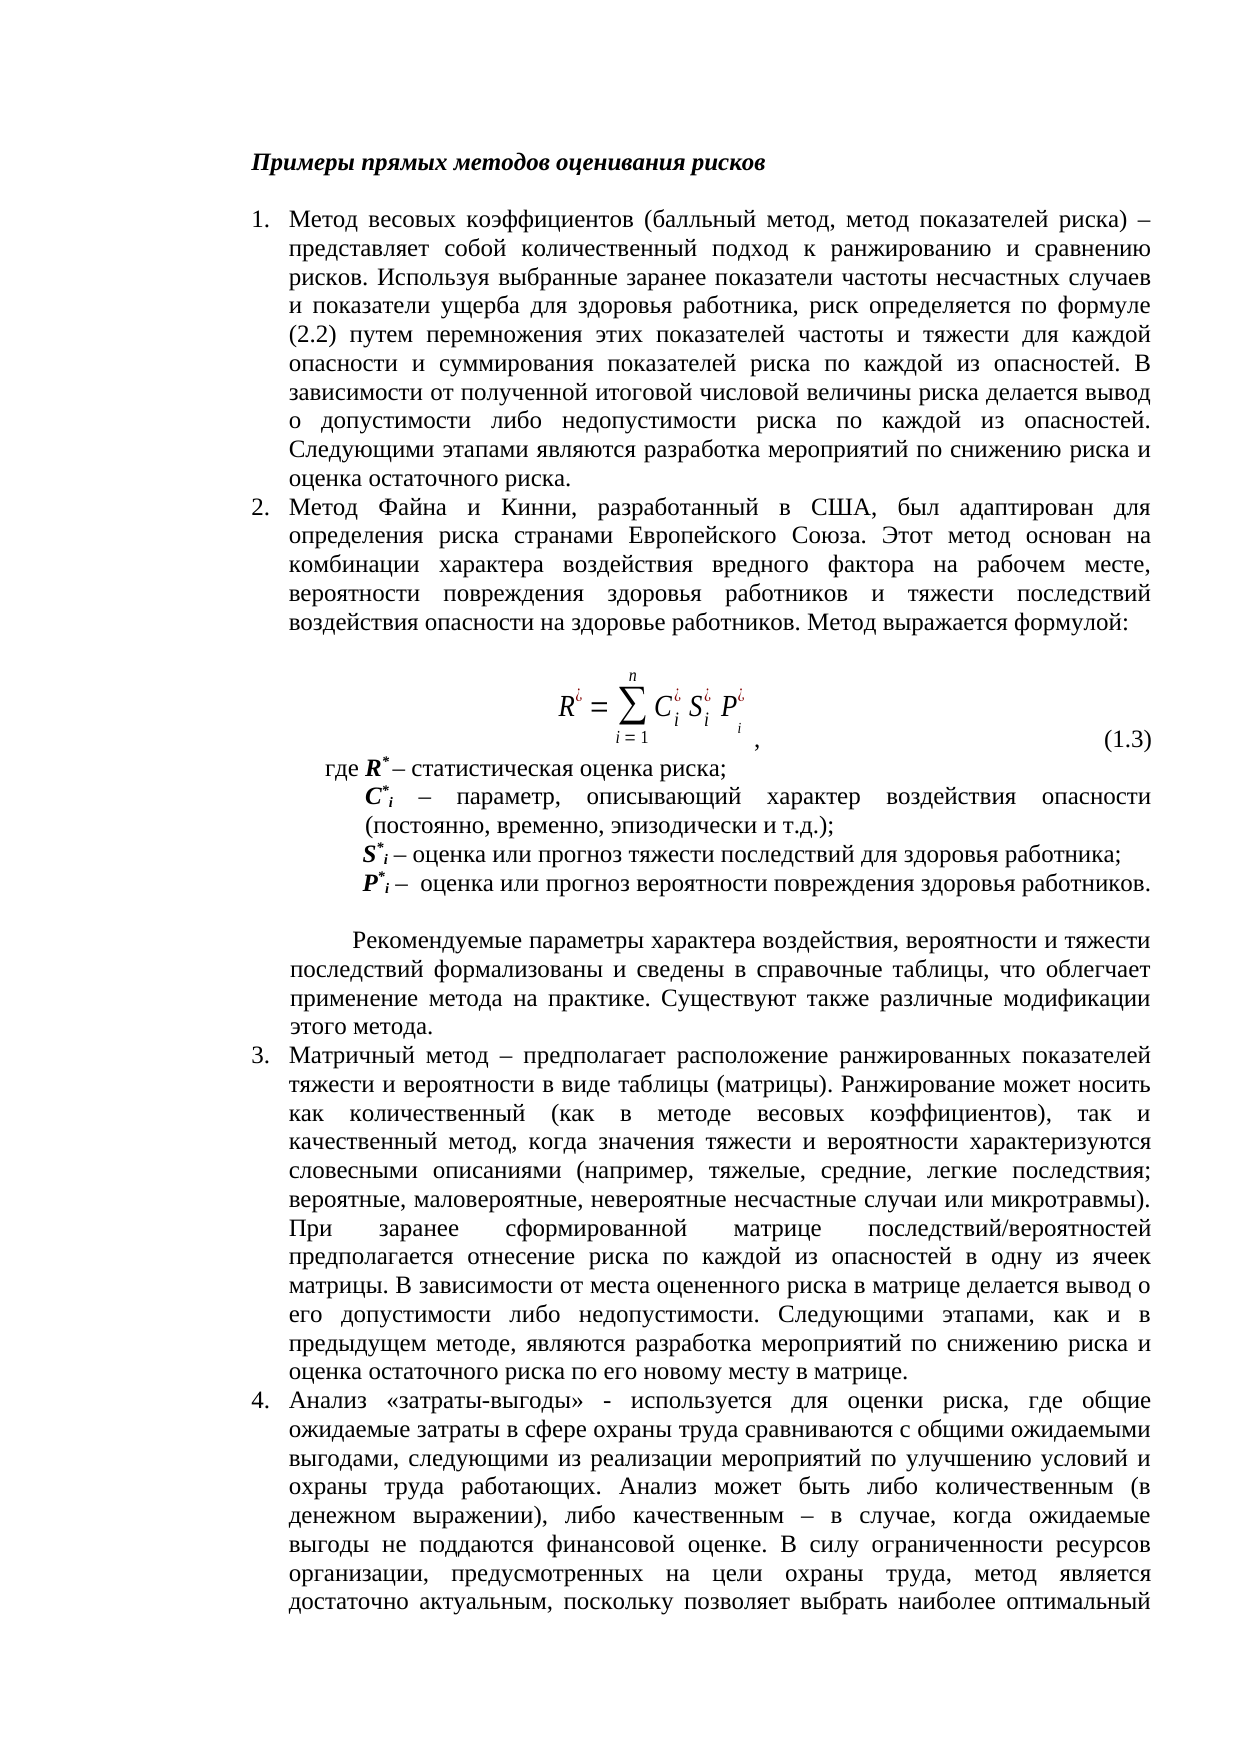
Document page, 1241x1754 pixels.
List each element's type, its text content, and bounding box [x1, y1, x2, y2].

text S*i – оценка или прогноз тяжести последствий для здоровья работника; [177, 839, 1152, 868]
text Р*i – оценка или прогноз вероятности повреждения здоровья работников. [362, 868, 1152, 896]
text С*i – параметр, описывающий характер воздействия опасности (постоянно, временно, эпизодически и т.д.); [365, 781, 1152, 839]
text где R* – статистическая оценка риска; [177, 753, 1152, 781]
text Примеры прямых методов оценивания рисков [177, 147, 1152, 176]
text , (1.3) [177, 664, 1152, 753]
text Рекомендуемые параметры характера воздействия, вероятности и тяжести последствий формализованы и сведены в справочные таблицы, что облегчает применение метода на практике. Существуют также различные модификации этого метода. [290, 925, 1152, 1040]
list Метод весовых коэффициентов (балльный метод, метод показателей риска) – представляет собой количественный подход к ранжированию и сравнению рисков. Используя выбранные заранее показатели частоты несчастных случаев и показатели ущерба для здоровья работника, риск определяется по формуле (2.2) путем перемножения этих показателей частоты и тяжести для каждой опасности и суммирования показателей риска по каждой из опасностей. В зависимости от полученной итоговой числовой величины риска делается вывод о допустимости либо недопустимости риска по каждой из опасностей. Следующими этапами являются разработка мероприятий по снижению риска и оценка остаточного риска. [251, 204, 1152, 492]
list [251, 1385, 1152, 1615]
list Метод Файна и Кинни, разработанный в США, был адаптирован для определения риска странами Европейского Союза. Этот метод основан на комбинации характера воздействия вредного фактора на рабочем месте, вероятности повреждения здоровья работников и тяжести последствий воздействия опасности на здоровье работников. Метод выражается формулой: [251, 492, 1152, 636]
list Матричный метод – предполагает расположение ранжированных показателей тяжести и вероятности в виде таблицы (матрицы). Ранжирование может носить как количественный (как в методе весовых коэффициентов), так и качественный метод, когда значения тяжести и вероятности характеризуются словесными описаниями (например, тяжелые, средние, легкие последствия; вероятные, маловероятные, невероятные несчастные случаи или микротравмы). При заранее сформированной матрице последствий/вероятностей предполагается отнесение риска по каждой из опасностей в одну из ячеек матрицы. В зависимости от места оцененного риска в матрице делается вывод о его допустимости либо недопустимости. Следующими этапами, как и в предыдущем методе, являются разработка мероприятий по снижению риска и оценка остаточного риска по его новому месту в матрице. [251, 1040, 1152, 1385]
